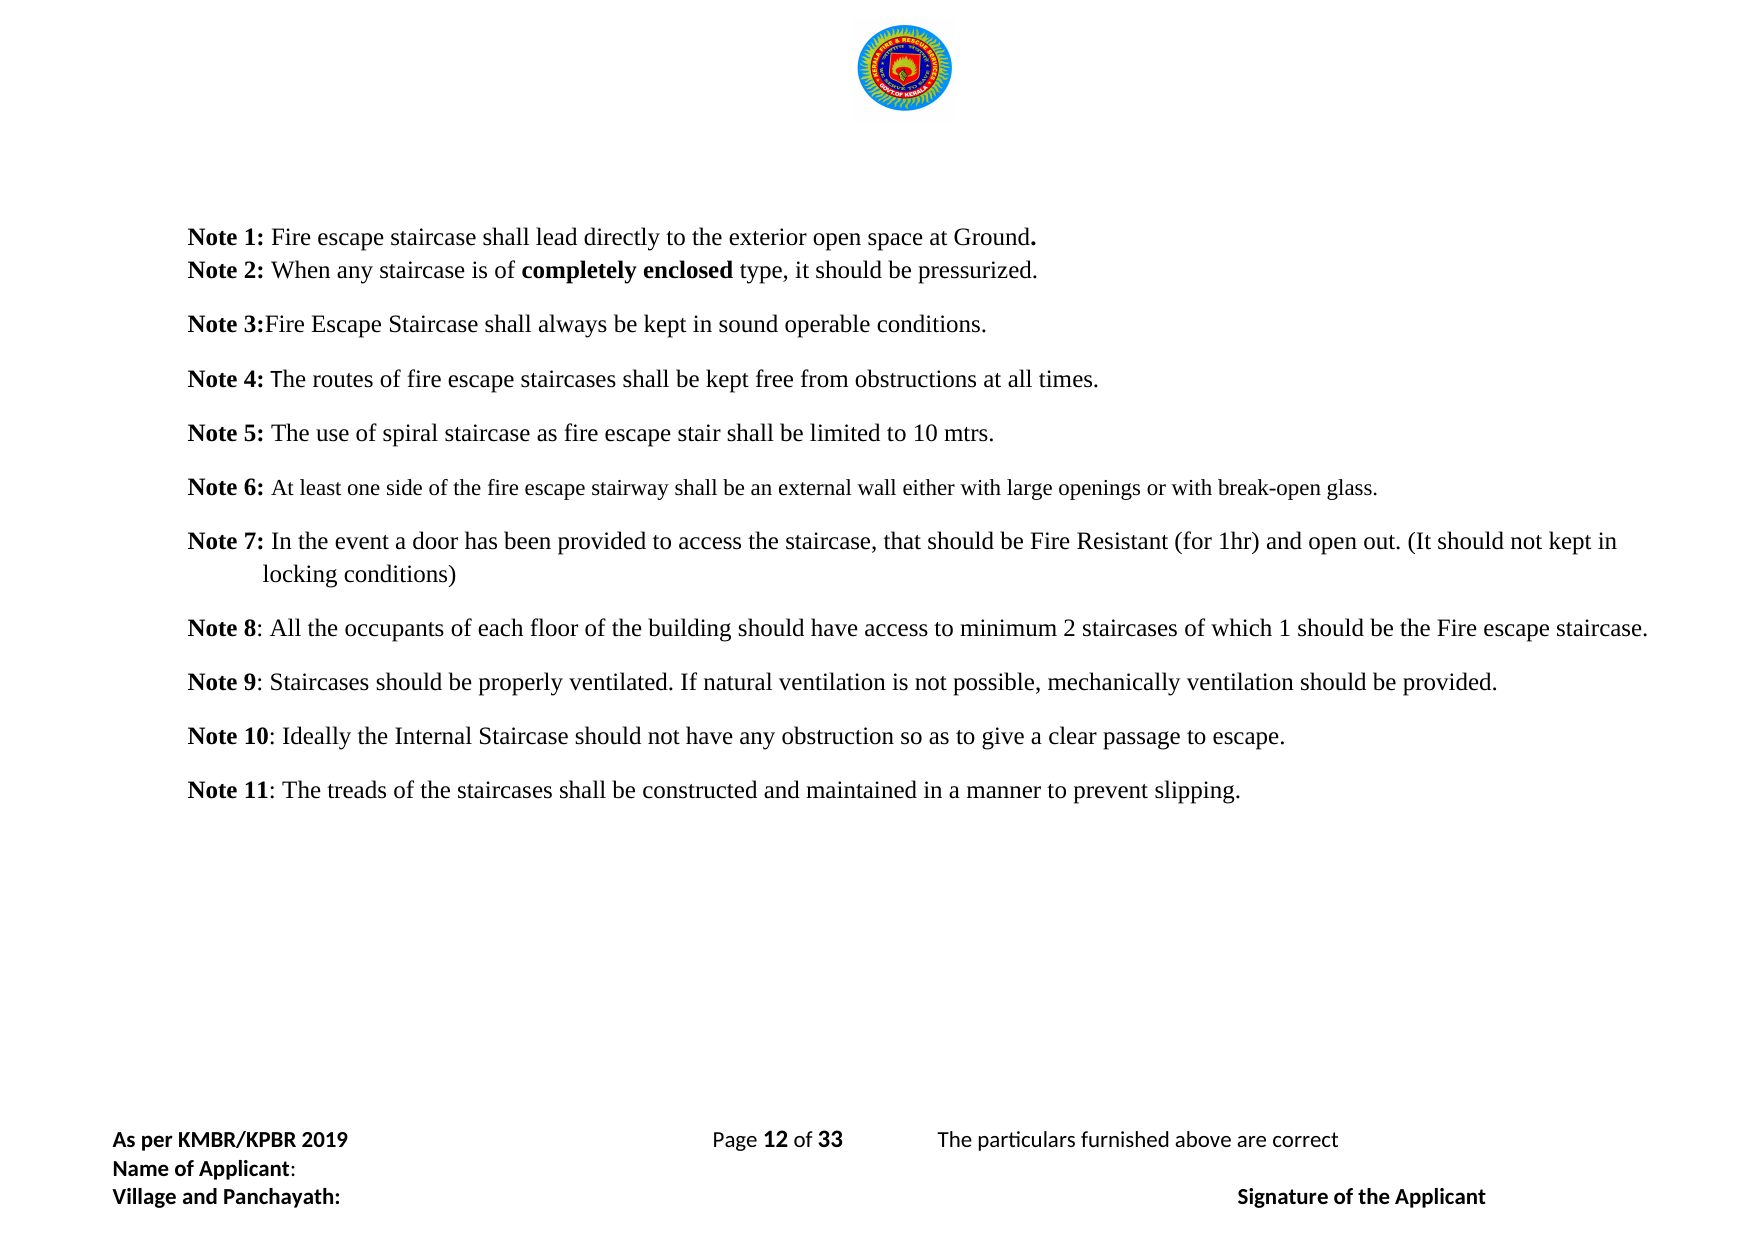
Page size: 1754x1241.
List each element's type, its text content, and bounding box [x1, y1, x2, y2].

text Note 11: The treads of the staircases shall be constructed and maintained in a manner to prevent slipping. [112, 775, 1697, 803]
text Note 2: When any staircase is of completely enclosed type, it should be pressurized. [187, 255, 1697, 284]
text Note 6: At least one side of the fire escape stairway shall be an external wall either with large openings or with break-open glass. [187, 472, 1697, 501]
text Note 8: All the occupants of each floor of the building should have access to minimum 2 staircases of which 1 should be the Fire escape staircase. [187, 613, 1697, 642]
text Note 5: The use of spiral staircase as fire escape stair shall be limited to 10 mtrs. [187, 418, 1697, 447]
text Note 7: In the event a door has been provided to access the staircase, that should be Fire Resistant (for 1hr) and open out. (It should not kept in locking conditions) [187, 526, 1697, 588]
picture [853, 18, 957, 123]
text Note 4: The routes of fire escape staircases shall be kept free from obstructions at all times. [187, 363, 1697, 393]
text Note 10: Ideally the Internal Staircase should not have any obstruction so as to give a clear passage to escape. [112, 721, 1697, 749]
text Note 1: Fire escape staircase shall lead directly to the exterior open space at Ground. [187, 222, 1697, 251]
text Note 3:Fire Escape Staircase shall always be kept in sound operable conditions. [187, 309, 1697, 338]
text Note 9: Staircases should be properly ventilated. If natural ventilation is not possible, mechanically ventilation should be provided. [187, 667, 1697, 696]
